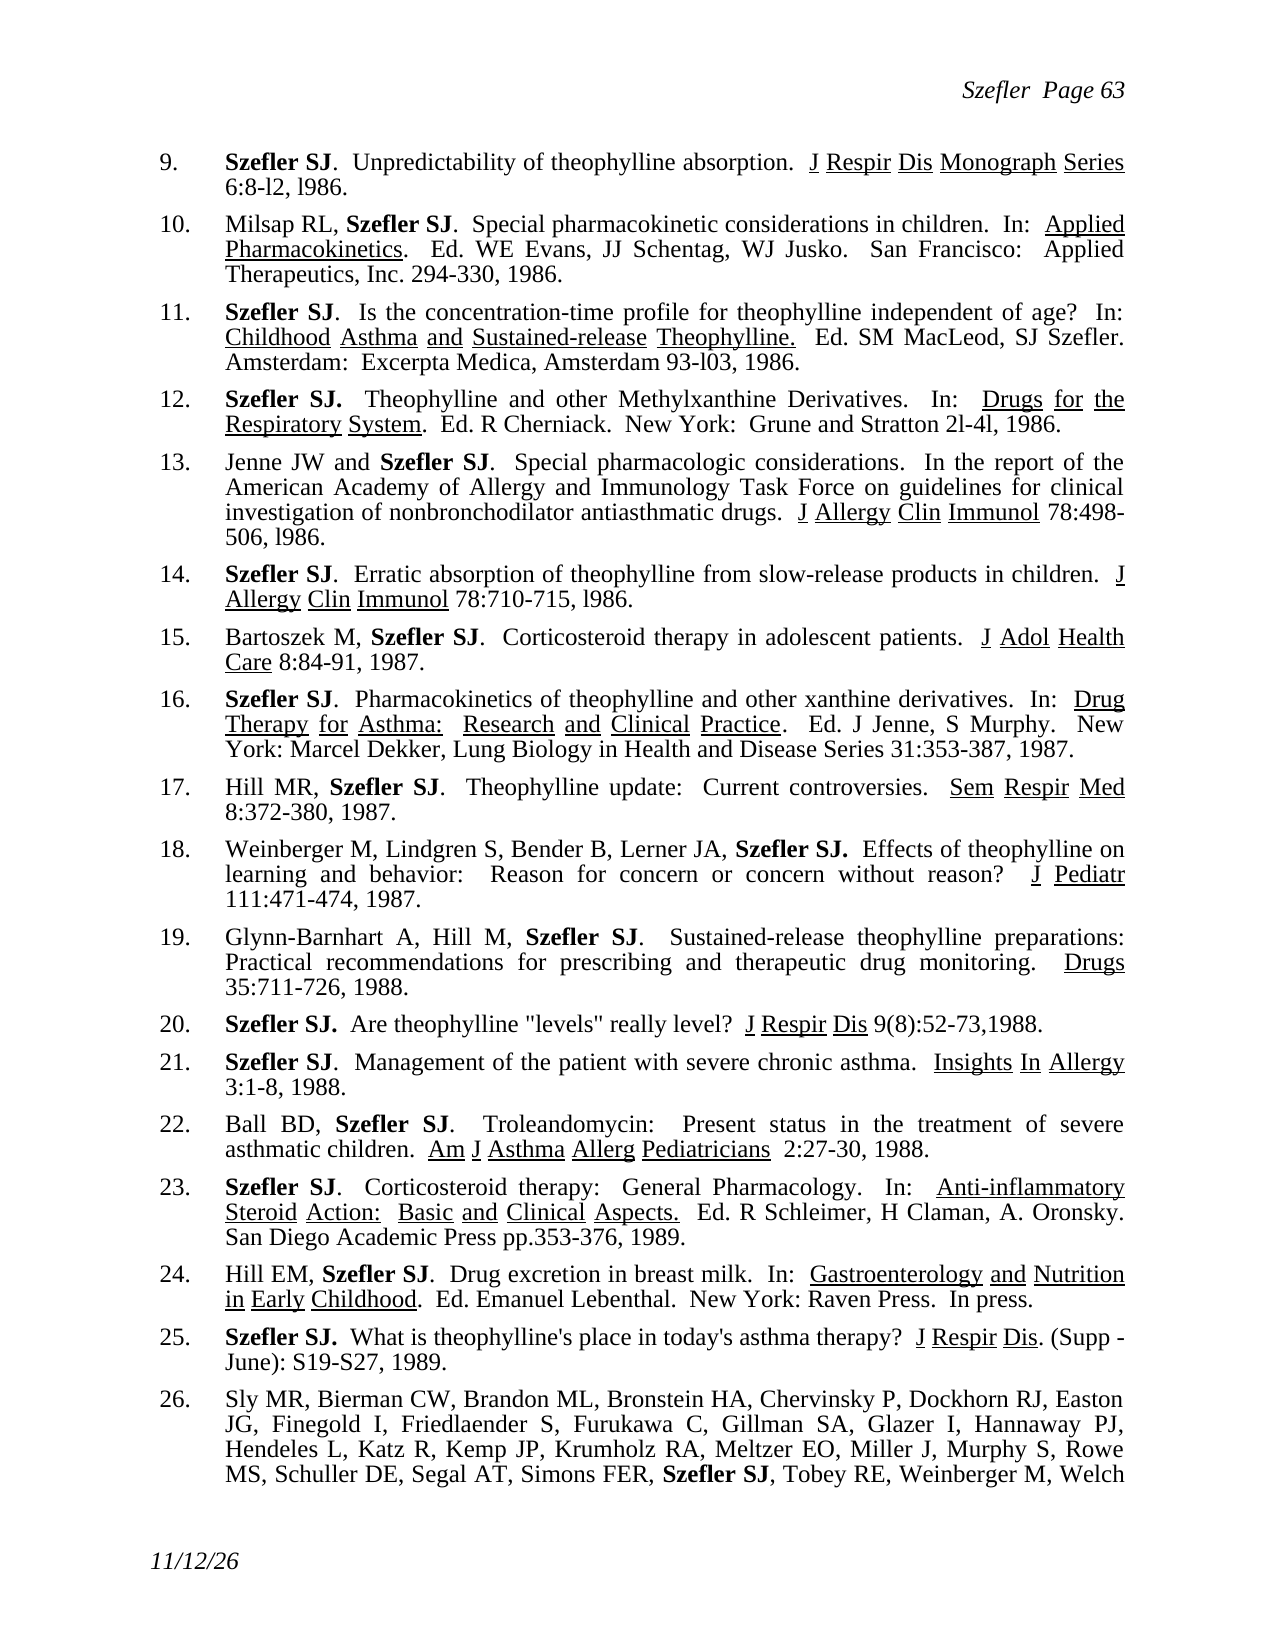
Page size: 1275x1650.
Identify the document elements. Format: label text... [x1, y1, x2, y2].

list Hill MR, Szefler SJ. Theophylline update: Current controversies. Sem Respir Med 8:372-380, 1987. [159, 775, 1125, 825]
list Szefler SJ. Is the concentration-time profile for theophylline independent of age? In: Childhood Asthma and Sustained-release Theophylline. Ed. SM MacLeod, SJ Szefler. Amsterdam: Excerpta Medica, Amsterdam 93-l03, 1986. [159, 300, 1125, 375]
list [159, 1387, 1125, 1487]
list Szefler SJ. Erratic absorption of theophylline from slow-release products in children. J Allergy Clin Immunol 78:710-715, l986. [159, 562, 1125, 612]
list Hill EM, Szefler SJ. Drug excretion in breast milk. In: Gastroenterology and Nutrition in Early Childhood. Ed. Emanuel Lebenthal. New York: Raven Press. In press. [159, 1262, 1125, 1312]
list Weinberger M, Lindgren S, Bender B, Lerner JA, Szefler SJ. Effects of theophylline on learning and behavior: Reason for concern or concern without reason? J Pediatr 111:471-474, 1987. [159, 837, 1125, 912]
list Milsap RL, Szefler SJ. Special pharmacokinetic considerations in children. In: Applied Pharmacokinetics. Ed. WE Evans, JJ Schentag, WJ Jusko. San Francisco: Applied Therapeutics, Inc. 294-330, 1986. [159, 212, 1125, 287]
list Szefler SJ. What is theophylline's place in today's asthma therapy? J Respir Dis. (Supp - June): S19-S27, 1989. [159, 1325, 1125, 1375]
list Szefler SJ. Pharmacokinetics of theophylline and other xanthine derivatives. In: Drug Therapy for Asthma: Research and Clinical Practice. Ed. J Jenne, S Murphy. New York: Marcel Dekker, Lung Biology in Health and Disease Series 31:353-387, 1987. [159, 687, 1125, 762]
list Szefler SJ. Management of the patient with severe chronic asthma. Insights In Allergy 3:1-8, 1988. [159, 1050, 1125, 1100]
list Szefler SJ. Corticosteroid therapy: General Pharmacology. In: Anti-inflammatory Steroid Action: Basic and Clinical Aspects. Ed. R Schleimer, H Claman, A. Oronsky. San Diego Academic Press pp.353-376, 1989. [159, 1175, 1125, 1250]
list Jenne JW and Szefler SJ. Special pharmacologic considerations. In the report of the American Academy of Allergy and Immunology Task Force on guidelines for clinical investigation of nonbronchodilator antiasthmatic drugs. J Allergy Clin Immunol 78:498-506, l986. [159, 450, 1125, 550]
list Glynn-Barnhart A, Hill M, Szefler SJ. Sustained-release theophylline preparations: Practical recommendations for prescribing and therapeutic drug monitoring. Drugs 35:711-726, 1988. [159, 925, 1125, 1000]
list Ball BD, Szefler SJ. Troleandomycin: Present status in the treatment of severe asthmatic children. Am J Asthma Allerg Pediatricians 2:27-30, 1988. [159, 1112, 1125, 1162]
list Szefler SJ. Are theophylline "levels" really level? J Respir Dis 9(8):52-73,1988. [159, 1012, 1125, 1037]
list Szefler SJ. Theophylline and other Methylxanthine Derivatives. In: Drugs for the Respiratory System. Ed. R Cherniack. New York: Grune and Stratton 2l-4l, 1986. [159, 387, 1125, 437]
list Bartoszek M, Szefler SJ. Corticosteroid therapy in adolescent patients. J Adol Health Care 8:84-91, 1987. [159, 625, 1125, 675]
list Szefler SJ. Unpredictability of theophylline absorption. J Respir Dis Monograph Series 6:8-l2, l986. [159, 150, 1125, 200]
